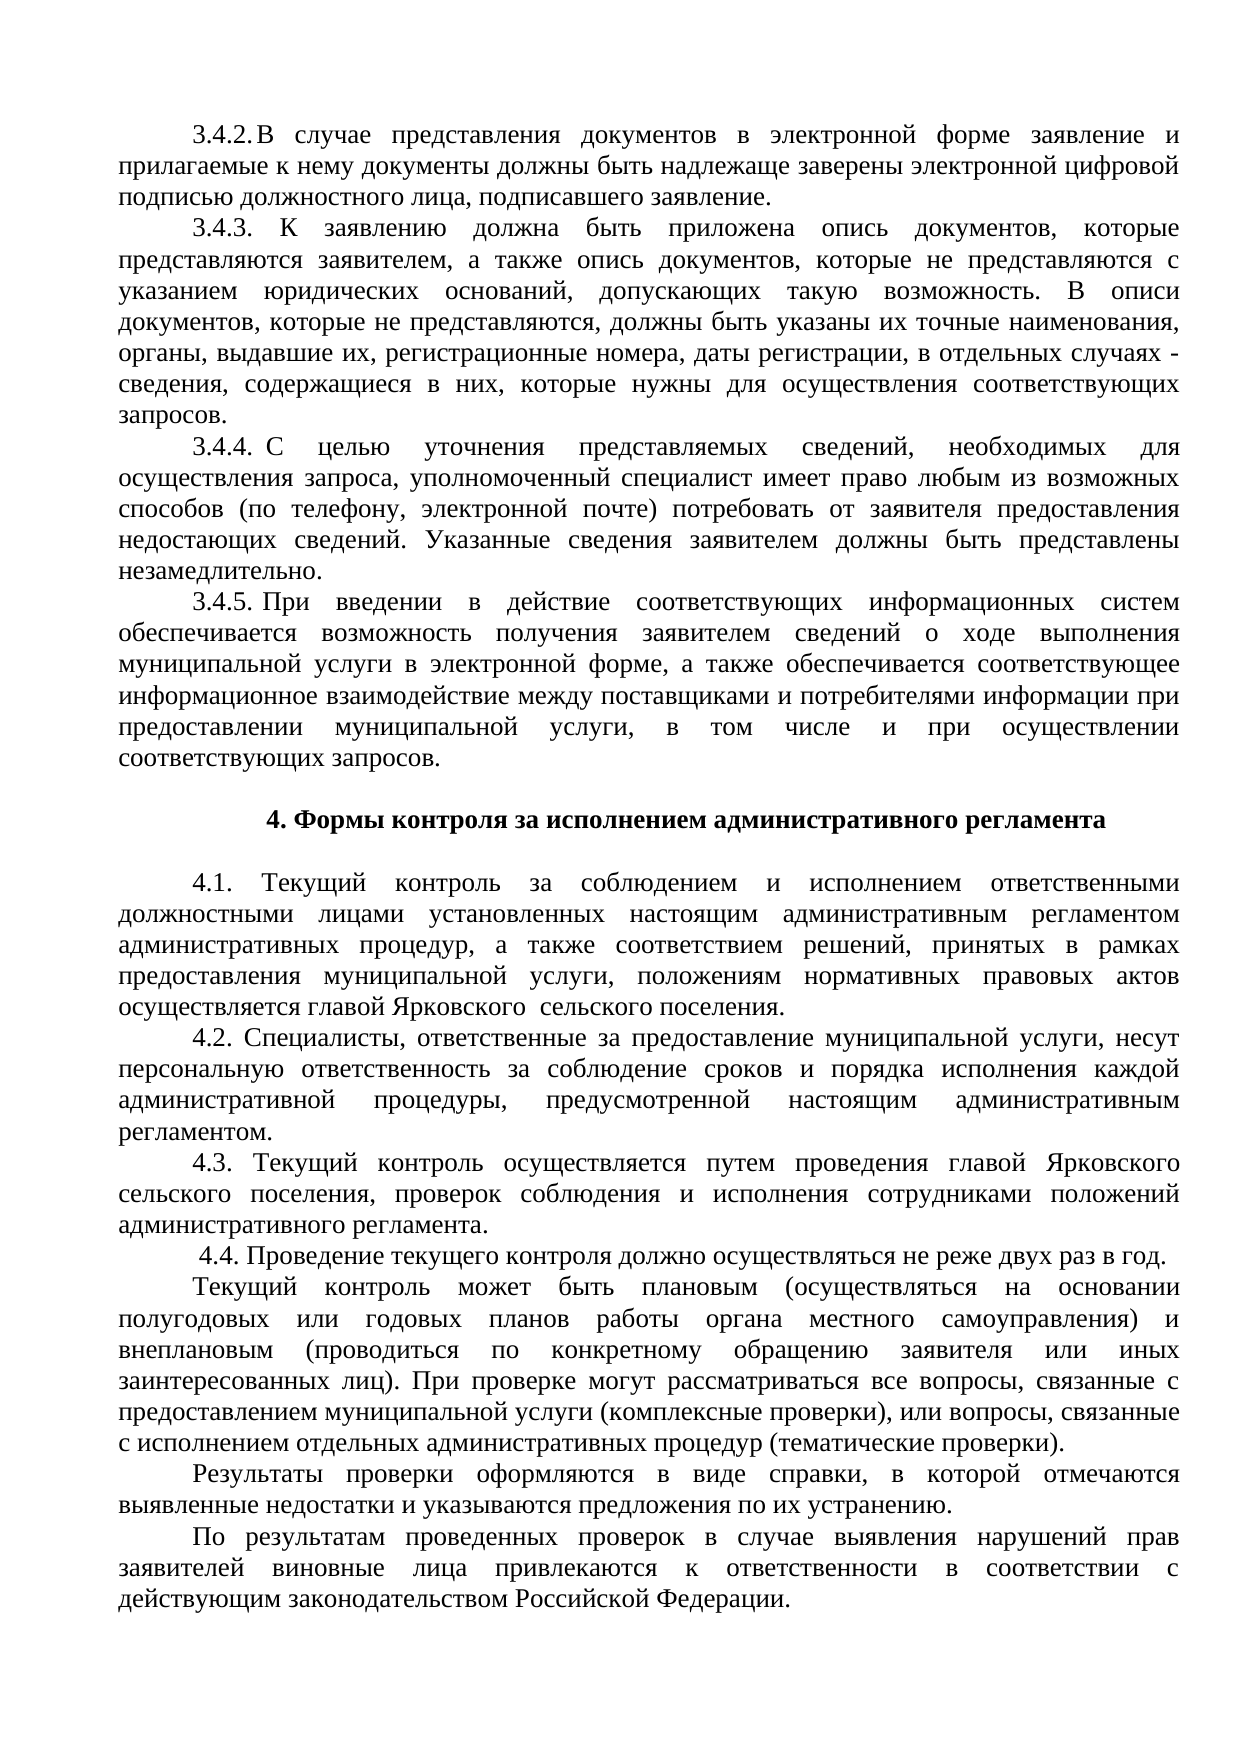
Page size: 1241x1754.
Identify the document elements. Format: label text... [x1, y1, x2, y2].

text По результатам проведенных проверок в случае выявления нарушений прав заявителей виновные лица привлекаются к ответственности в соответствии с действующим законодательством Российской Федерации. [118, 1520, 1181, 1613]
text 3.4.4. С целью уточнения представляемых сведений, необходимых для осуществления запроса, уполномоченный специалист имеет право любым из возможных способов (по телефону, электронной почте) потребовать от заявителя предоставления недостающих сведений. Указанные сведения заявителем должны быть представлены незамедлительно. [118, 429, 1181, 585]
text 4.1. Текущий контроль за соблюдением и исполнением ответственными должностными лицами установленных настоящим административным регламентом административных процедур, а также соответствием решений, принятых в рамках предоставления муниципальной услуги, положениям нормативных правовых актов осуществляется главой Ярковского сельского поселения. [118, 866, 1181, 1021]
text 3.4.3. К заявлению должна быть приложена опись документов, которые представляются заявителем, а также опись документов, которые не представляются с указанием юридических оснований, допускающих такую возможность. В описи документов, которые не представляются, должны быть указаны их точные наименования, органы, выдавшие их, регистрационные номера, даты регистрации, в отдельных случаях - сведения, содержащиеся в них, которые нужны для осуществления соответствующих запросов. [118, 212, 1181, 429]
text 4.4. Проведение текущего контроля должно осуществляться не реже двух раз в год. [118, 1239, 1181, 1271]
text 3.4.5. При введении в действие соответствующих информационных систем обеспечивается возможность получения заявителем сведений о ходе выполнения муниципальной услуги в электронной форме, а также обеспечивается соответствующее информационное взаимодействие между поставщиками и потребителями информации при предоставлении муниципальной услуги, в том числе и при осуществлении соответствующих запросов. [118, 585, 1181, 772]
text 4. Формы контроля за исполнением административного регламента [118, 803, 1181, 834]
text Текущий контроль может быть плановым (осуществляться на основании полугодовых или годовых планов работы органа местного самоуправления) и внеплановым (проводиться по конкретному обращению заявителя или иных заинтересованных лиц). При проверке могут рассматриваться все вопросы, связанные с предоставлением муниципальной услуги (комплексные проверки), или вопросы, связанные с исполнением отдельных административных процедур (тематические проверки). [118, 1271, 1181, 1457]
text 4.2. Специалисты, ответственные за предоставление муниципальной услуги, несут персональную ответственность за соблюдение сроков и порядка исполнения каждой административной процедуры, предусмотренной настоящим административным регламентом. [118, 1021, 1181, 1146]
text Результаты проверки оформляются в виде справки, в которой отмечаются выявленные недостатки и указываются предложения по их устранению. [118, 1457, 1181, 1520]
text 4.3. Текущий контроль осуществляется путем проведения главой Ярковского сельского поселения, проверок соблюдения и исполнения сотрудниками положений административного регламента. [118, 1146, 1181, 1239]
text 3.4.2. В случае представления документов в электронной форме заявление и прилагаемые к нему документы должны быть надлежаще заверены электронной цифровой подписью должностного лица, подписавшего заявление. [118, 118, 1181, 212]
